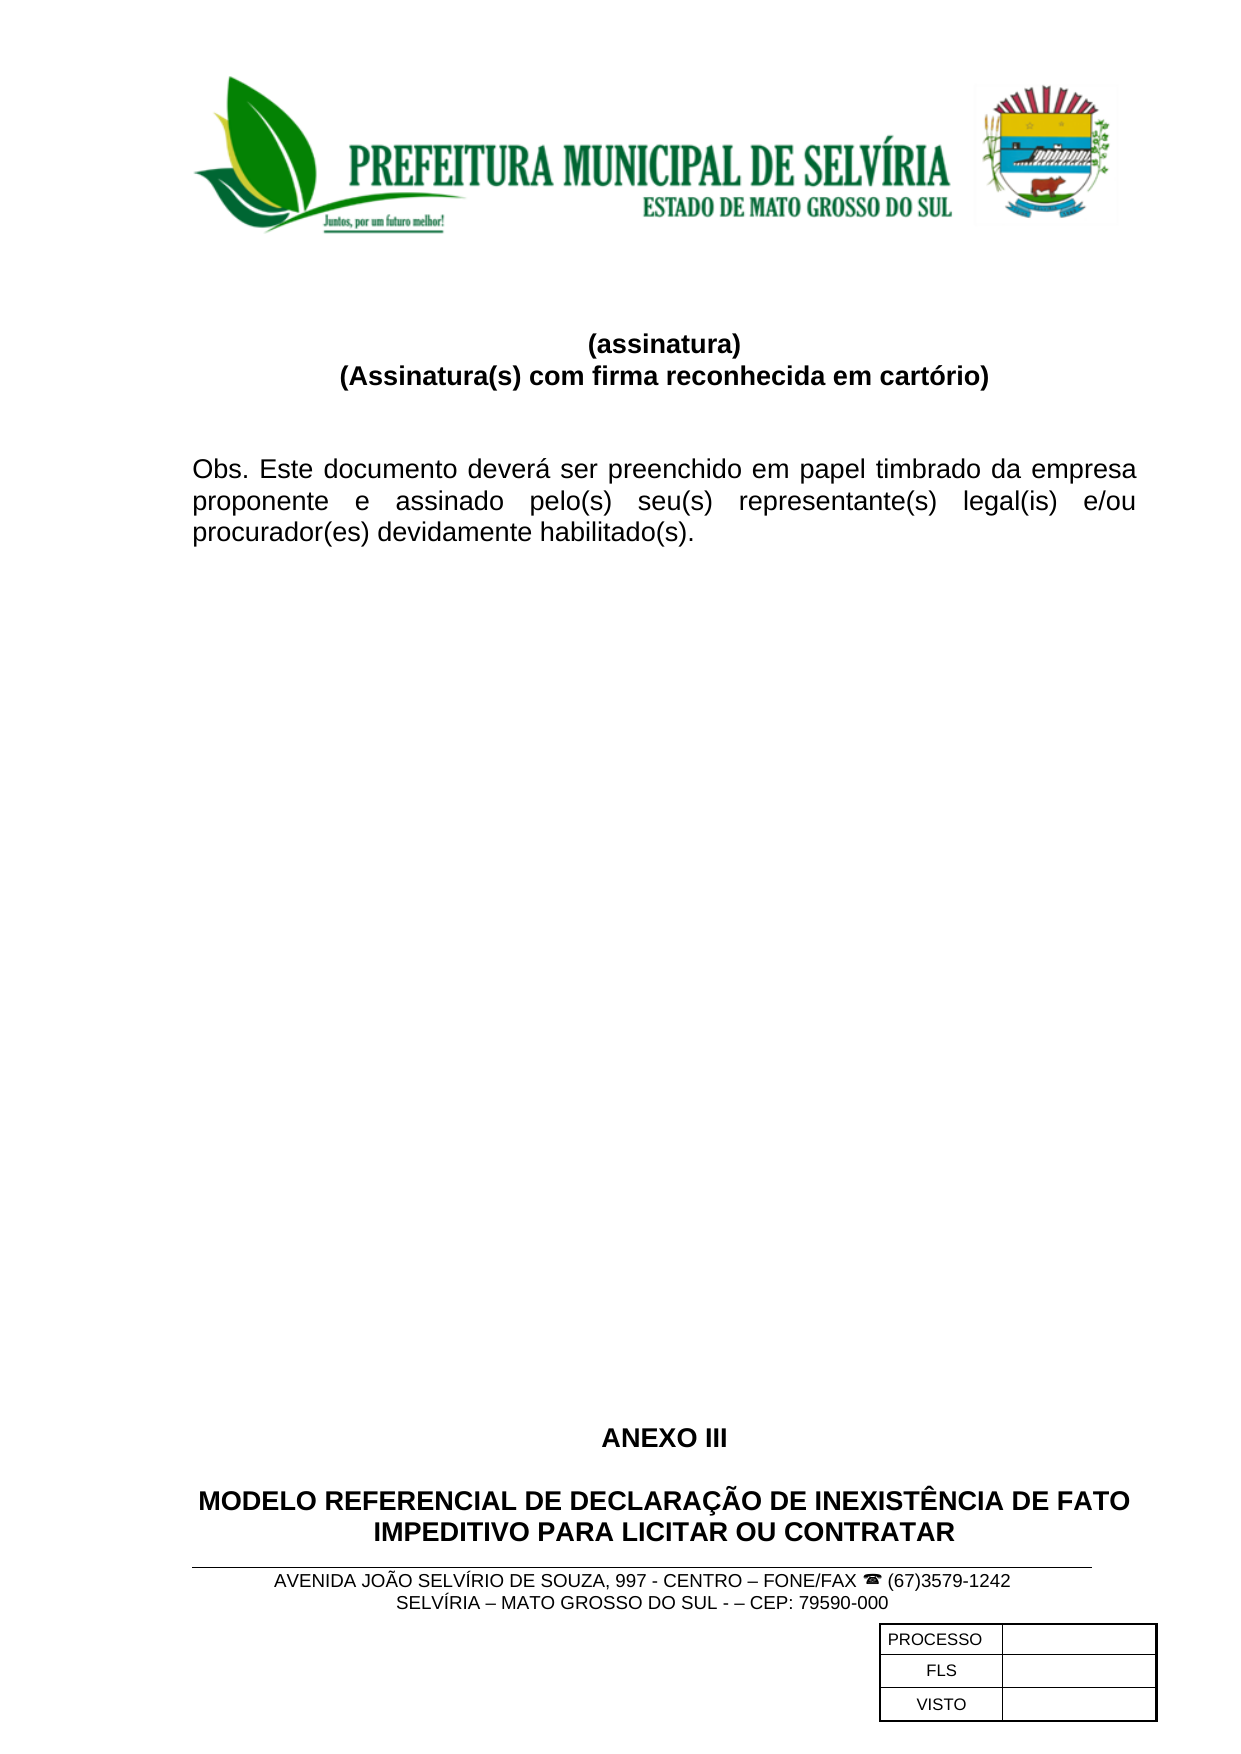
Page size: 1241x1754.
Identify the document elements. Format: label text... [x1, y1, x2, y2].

text Obs. Este documento deverá ser preenchido em papel timbrado da empresa proponente e assinado pelo(s) seu(s) representante(s) legal(is) e/ou procurador(es) devidamente habilitado(s). [192, 453, 1137, 547]
text (Assinatura(s) com firma reconhecida em cartório) [192, 359, 1137, 391]
text MODELO REFERENCIAL DE DECLARAÇÃO DE INEXISTÊNCIA DE FATO IMPEDITIVO PARA LICITAR OU CONTRATAR [192, 1484, 1137, 1547]
picture [192, 75, 1136, 257]
text (assinatura) [192, 328, 1137, 359]
text ANEXO III [192, 1422, 1137, 1453]
